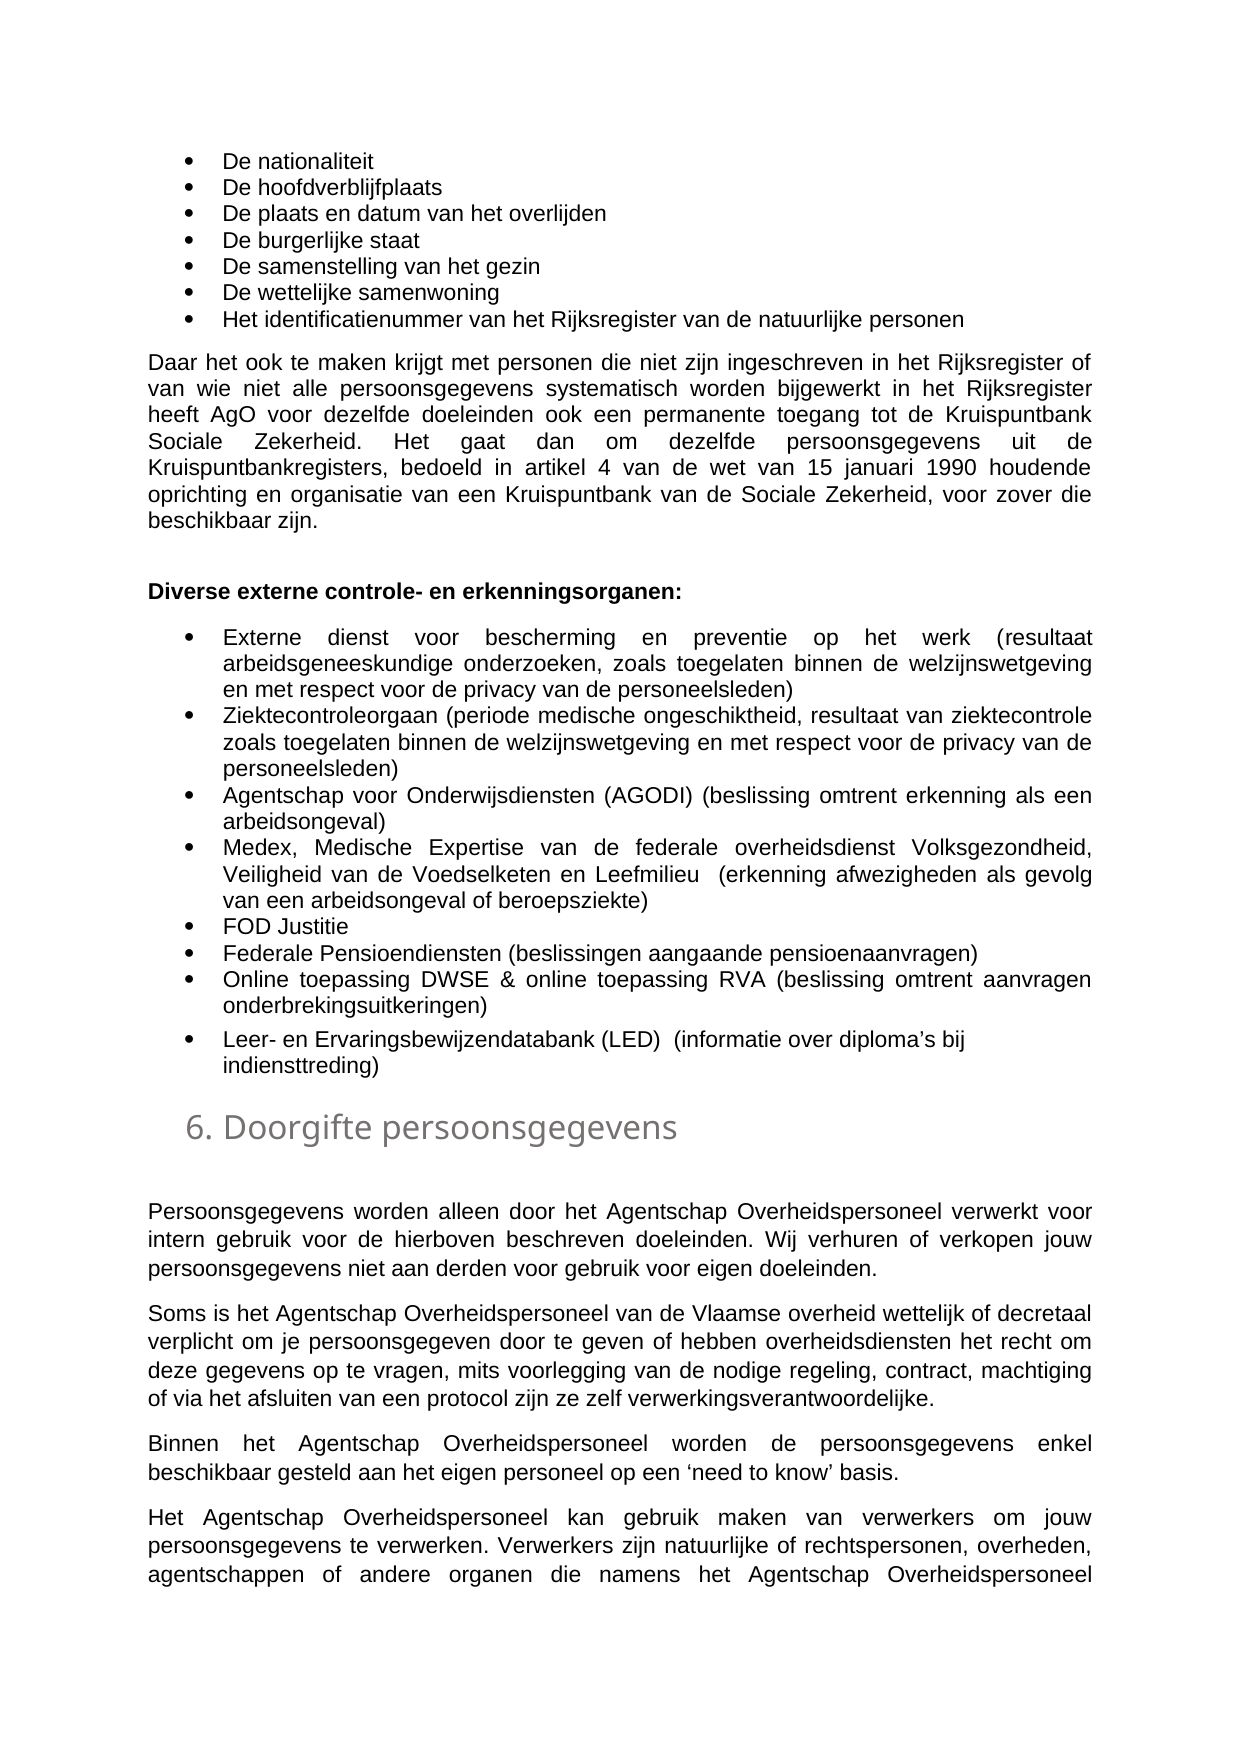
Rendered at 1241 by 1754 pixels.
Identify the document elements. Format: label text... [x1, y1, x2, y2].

list De burgerlijke staat [185, 227, 1093, 253]
text Binnen het Agentschap Overheidspersoneel worden de persoonsgegevens enkel beschikbaar gesteld aan het eigen personeel op een ‘need to know’ basis. [148, 1430, 1093, 1485]
list Externe dienst voor bescherming en preventie op het werk (resultaat arbeidsgeneeskundige onderzoeken, zoals toegelaten binnen de welzijnswetgeving en met respect voor de privacy van de personeelsleden) [185, 623, 1093, 702]
text Daar het ook te maken krijgt met personen die niet zijn ingeschreven in het Rijksregister of van wie niet alle persoonsgegevens systematisch worden bijgewerkt in het Rijksregister heeft AgO voor dezelfde doeleinden ook een permanente toegang tot de Kruispuntbank Sociale Zekerheid. Het gaat dan om dezelfde persoonsgegevens uit de Kruispuntbankregisters, bedoeld in artikel 4 van de wet van 15 januari 1990 houdende oprichting en organisatie van een Kruispuntbank van de Sociale Zekerheid, voor zover die beschikbaar zijn. [148, 349, 1093, 533]
list De nationaliteit [185, 148, 1093, 174]
list De samenstelling van het gezin [185, 253, 1093, 279]
list De wettelijke samenwoning [185, 279, 1093, 306]
list Online toepassing DWSE & online toepassing RVA (beslissing omtrent aanvragen onderbrekingsuitkeringen) [185, 966, 1093, 1019]
list Het identificatienummer van het Rijksregister van de natuurlijke personen [185, 306, 1093, 332]
list De hoofdverblijfplaats [185, 174, 1093, 200]
list De plaats en datum van het overlijden [185, 200, 1093, 227]
list Agentschap voor Onderwijsdiensten (AGODI) (beslissing omtrent erkenning als een arbeidsongeval) [185, 782, 1093, 834]
list Medex, Medische Expertise van de federale overheidsdienst Volksgezondheid, Veiligheid van de Voedselketen en Leefmilieu (erkenning afwezigheden als gevolg van een arbeidsongeval of beroepsziekte) [185, 834, 1093, 913]
list Leer- en Ervaringsbewijzendatabank (LED) (informatie over diploma’s bij indiensttreding) [185, 1026, 1093, 1079]
text Diverse externe controle- en erkenningsorganen: [148, 578, 1093, 605]
text Persoonsgegevens worden alleen door het Agentschap Overheidspersoneel verwerkt voor intern gebruik voor de hierboven beschreven doeleinden. Wij verhuren of verkopen jouw persoonsgegevens niet aan derden voor gebruik voor eigen doeleinden. [148, 1198, 1093, 1281]
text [148, 1504, 1093, 1587]
subtitle Doorgifte persoonsgegevens [185, 1104, 1093, 1149]
list FOD Justitie [185, 913, 1093, 940]
list Federale Pensioendiensten (beslissingen aangaande pensioenaanvragen) [185, 940, 1093, 966]
text Soms is het Agentschap Overheidspersoneel van de Vlaamse overheid wettelijk of decretaal verplicht om je persoonsgegeven door te geven of hebben overheidsdiensten het recht om deze gegevens op te vragen, mits voorlegging van de nodige regeling, contract, machtiging of via het afsluiten van een protocol zijn ze zelf verwerkingsverantwoordelijke. [148, 1300, 1093, 1411]
list Ziektecontroleorgaan (periode medische ongeschiktheid, resultaat van ziektecontrole zoals toegelaten binnen de welzijnswetgeving en met respect voor de privacy van de personeelsleden) [185, 702, 1093, 782]
